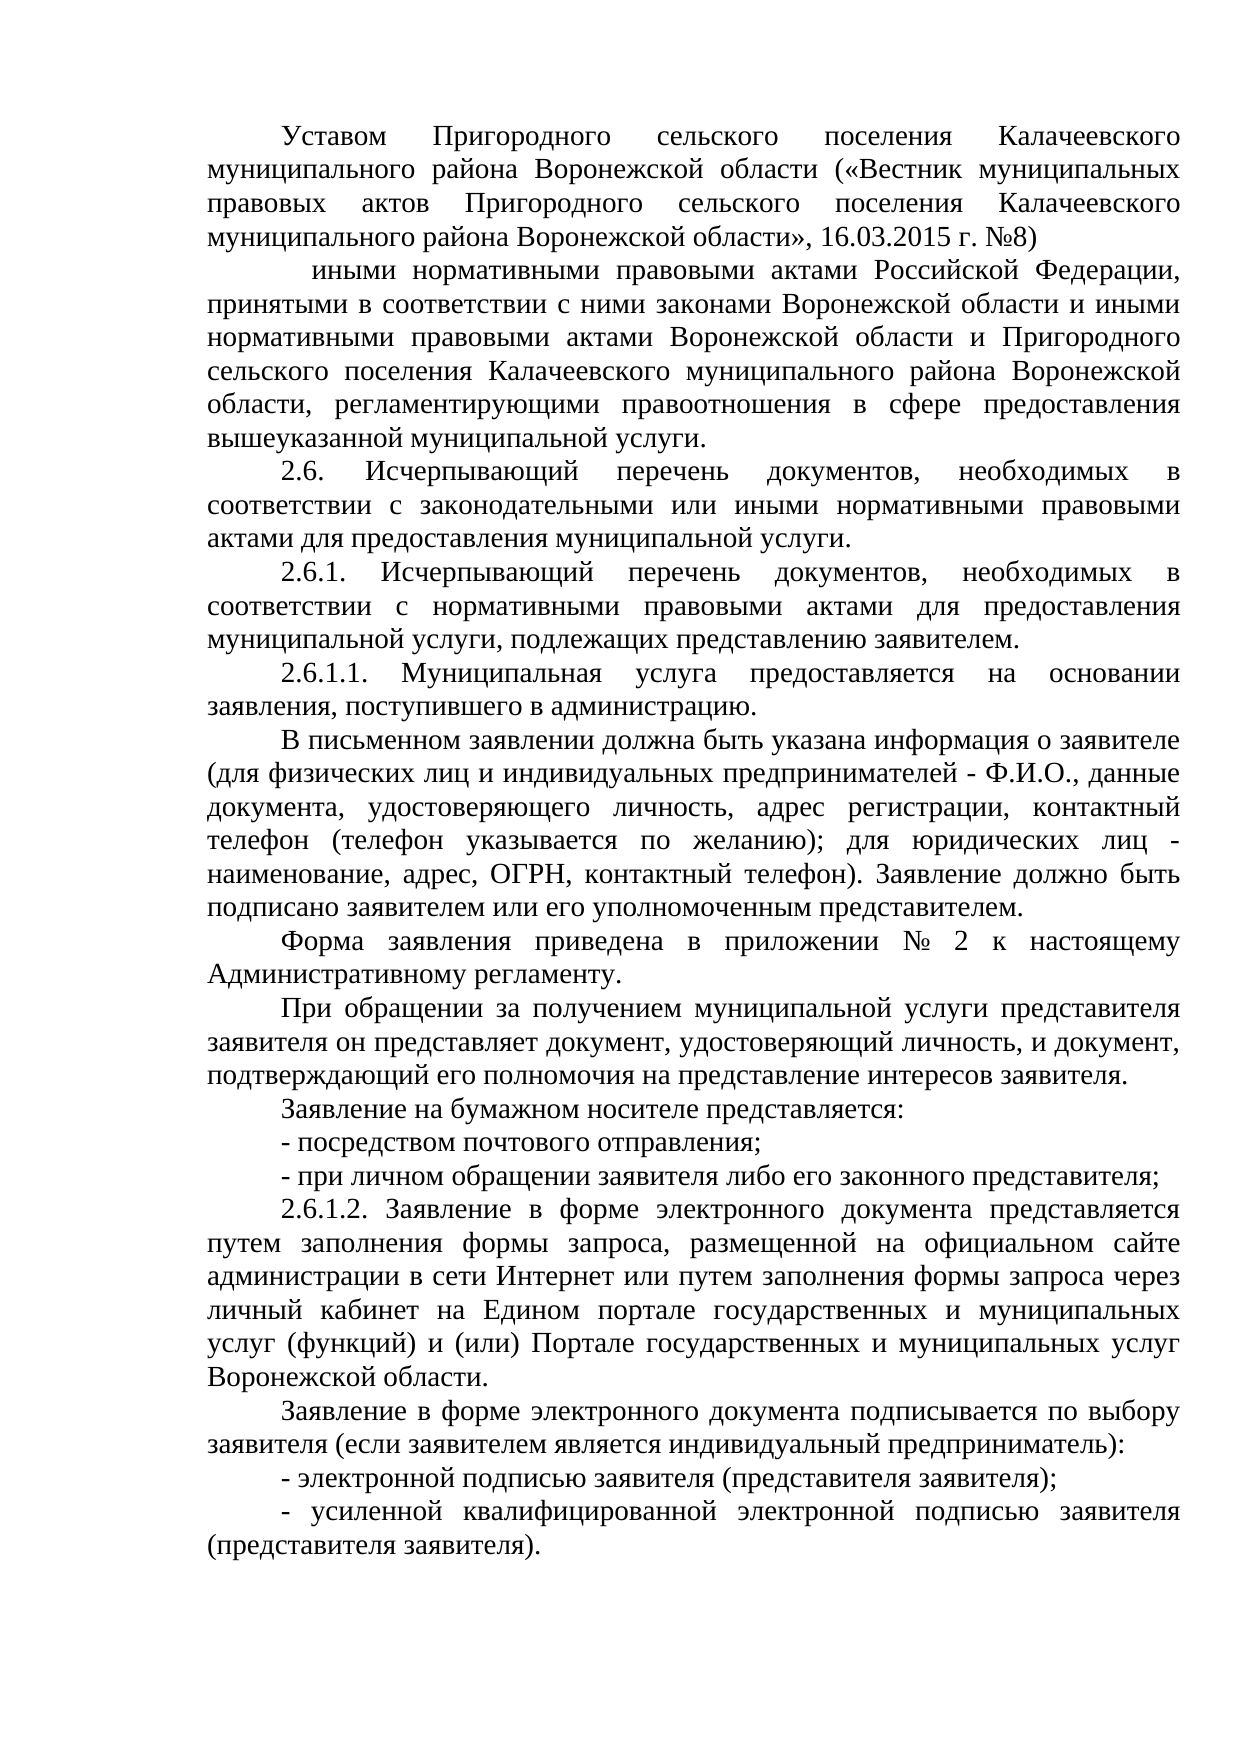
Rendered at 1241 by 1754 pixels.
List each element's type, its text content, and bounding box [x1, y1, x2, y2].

text В письменном заявлении должна быть указана информация о заявителе (для физических лиц и индивидуальных предпринимателей - Ф.И.О., данные документа, удостоверяющего личность, адрес регистрации, контактный телефон (телефон указывается по желанию); для юридических лиц - наименование, адрес, ОГРН, контактный телефон). Заявление должно быть подписано заявителем или его уполномоченным представителем. [207, 722, 1181, 923]
text Уставом Пригородного сельского поселения Калачеевского муниципального района Воронежской области («Вестник муниципальных правовых актов Пригородного сельского поселения Калачеевского муниципального района Воронежской области», 16.03.2015 г. №8) [207, 118, 1181, 252]
text Заявление на бумажном носителе представляется: [207, 1091, 1181, 1124]
text - при личном обращении заявителя либо его законного представителя; [207, 1158, 1181, 1191]
text 2.6.1.2. Заявление в форме электронного документа представляется путем заполнения формы запроса, размещенной на официальном сайте администрации в сети Интернет или путем заполнения формы запроса через личный кабинет на Едином портале государственных и муниципальных услуг (функций) и (или) Портале государственных и муниципальных услуг Воронежской области. [207, 1191, 1181, 1393]
text 2.6.1. Исчерпывающий перечень документов, необходимых в соответствии с нормативными правовыми актами для предоставления муниципальной услуги, подлежащих представлению заявителем. [207, 554, 1181, 655]
text иными нормативными правовыми актами Российской Федерации, принятыми в соответствии с ними законами Воронежской области и иными нормативными правовыми актами Воронежской области и Пригородного сельского поселения Калачеевского муниципального района Воронежской области, регламентирующими правоотношения в сфере предоставления вышеуказанной муниципальной услуги. [207, 252, 1181, 453]
text При обращении за получением муниципальной услуги представителя заявителя он представляет документ, удостоверяющий личность, и документ, подтверждающий его полномочия на представление интересов заявителя. [207, 990, 1181, 1091]
list Исчерпывающий перечень документов, необходимых в соответствии с законодательными или иными нормативными правовыми актами для предоставления муниципальной услуги. [207, 453, 1181, 554]
text Форма заявления приведена в приложении № 2 к настоящему Административному регламенту. [207, 923, 1181, 990]
text - посредством почтового отправления; [207, 1124, 1181, 1158]
text Заявление в форме электронного документа подписывается по выбору заявителя (если заявителем является индивидуальный предприниматель): [207, 1393, 1181, 1460]
text 2.6.1.1. Муниципальная услуга предоставляется на основании заявления, поступившего в администрацию. [207, 655, 1181, 722]
text - электронной подписью заявителя (представителя заявителя); [207, 1460, 1181, 1493]
text - усиленной квалифицированной электронной подписью заявителя (представителя заявителя). [207, 1493, 1181, 1560]
